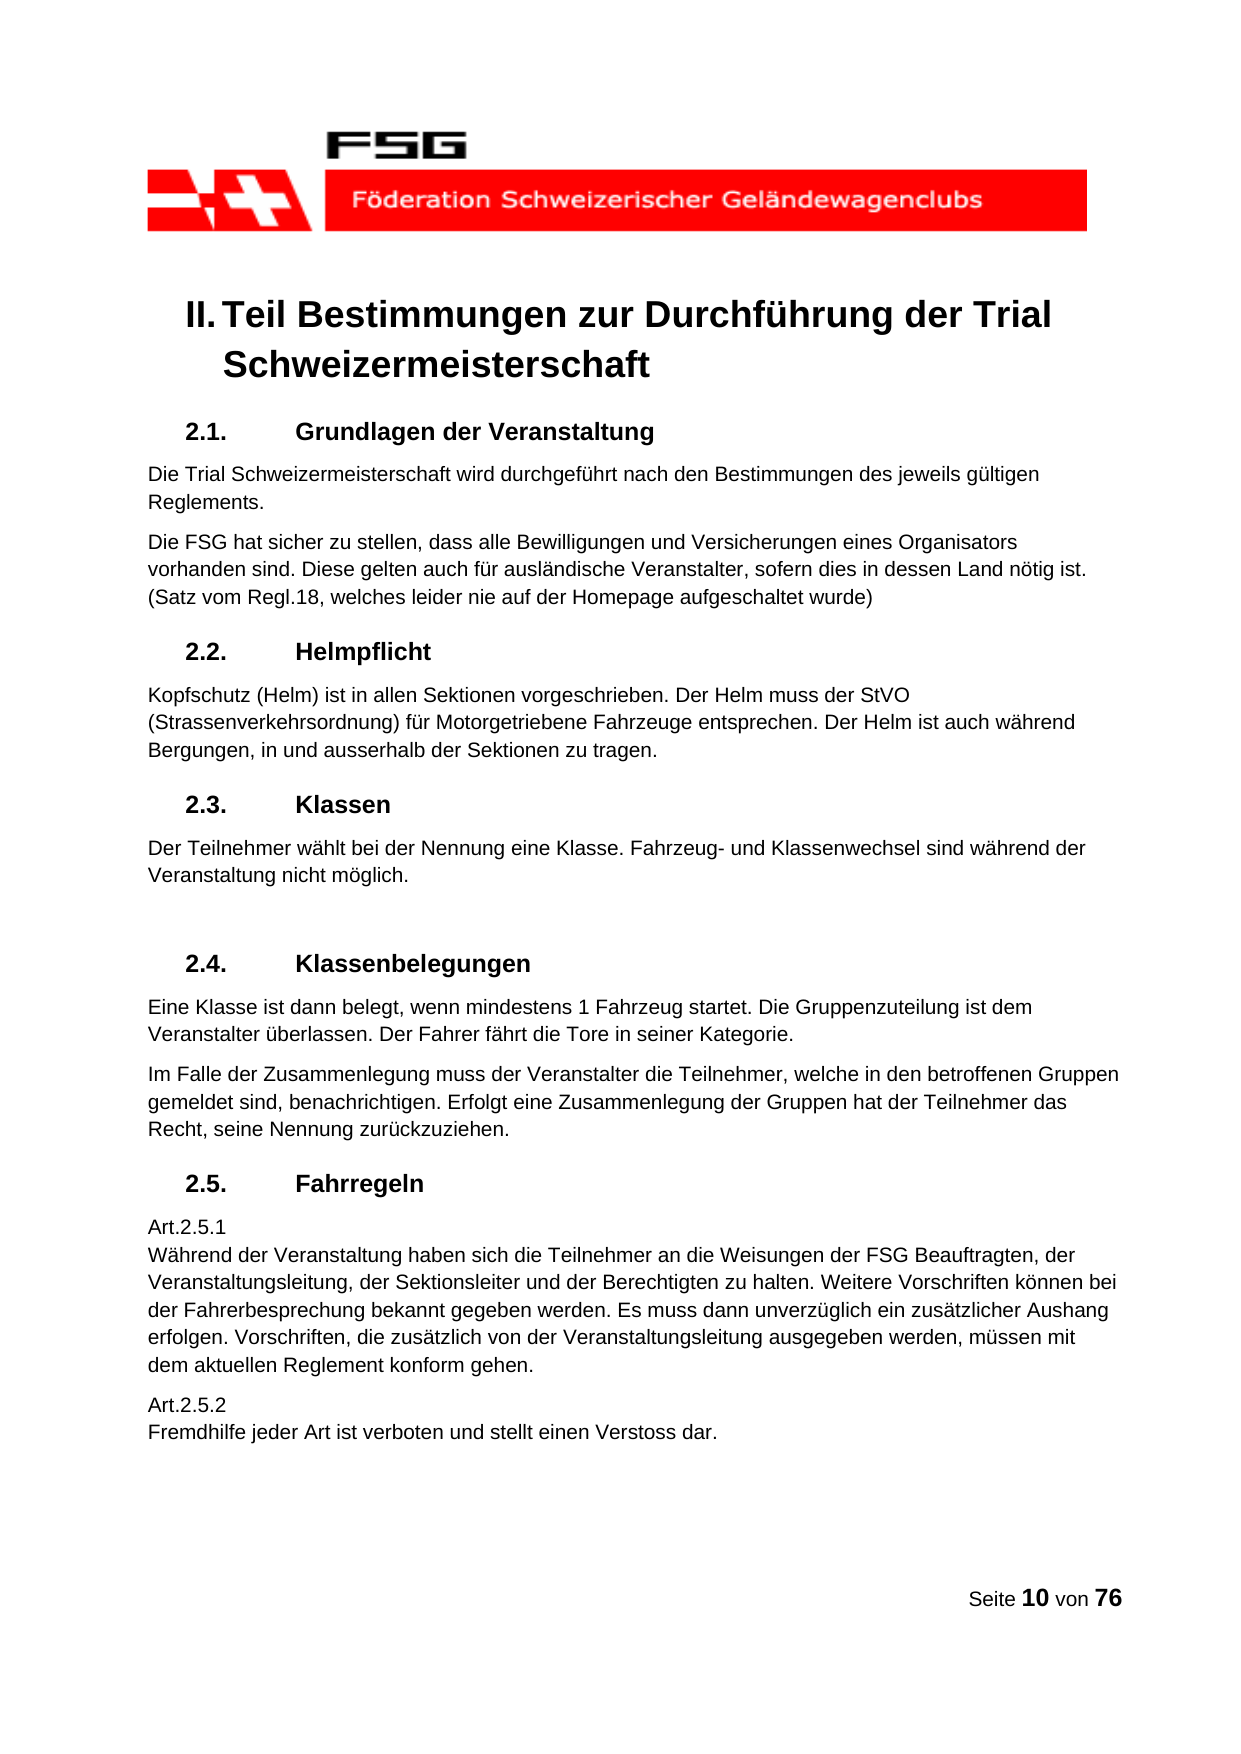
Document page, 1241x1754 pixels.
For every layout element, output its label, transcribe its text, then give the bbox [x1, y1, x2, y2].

text Art.2.5.2 Fremdhilfe jeder Art ist verboten und stellt einen Verstoss dar. [148, 1392, 1122, 1444]
subtitle Grundlagen der Veranstaltung [185, 417, 1122, 445]
text Die Trial Schweizermeisterschaft wird durchgeführt nach den Bestimmungen des jeweils gültigen Reglements. [148, 462, 1122, 514]
text Im Falle der Zusammenlegung muss der Veranstalter die Teilnehmer, welche in den betroffenen Gruppen gemeldet sind, benachrichtigen. Erfolgt eine Zusammenlegung der Gruppen hat der Teilnehmer das Recht, seine Nennung zurückzuziehen. [148, 1062, 1122, 1141]
text Der Teilnehmer wählt bei der Nennung eine Klasse. Fahrzeug- und Klassenwechsel sind während der Veranstaltung nicht möglich. [148, 836, 1122, 920]
subtitle Fahrregeln [185, 1169, 1122, 1198]
subtitle Teil Bestimmungen zur Durchführung der Trial Schweizermeisterschaft [185, 292, 1122, 385]
text Kopfschutz (Helm) ist in allen Sektionen vorgeschrieben. Der Helm muss der StVO (Strassenverkehrsordnung) für Motorgetriebene Fahrzeuge entsprechen. Der Helm ist auch während Bergungen, in und ausserhalb der Sektionen zu tragen. [148, 683, 1122, 762]
text Die FSG hat sicher zu stellen, dass alle Bewilligungen und Versicherungen eines Organisators vorhanden sind. Diese gelten auch für ausländische Veranstalter, sofern dies in dessen Land nötig ist. (Satz vom Regl.18, welches leider nie auf der Homepage aufgeschaltet wurde) [148, 530, 1122, 609]
subtitle Klassenbelegungen [185, 949, 1122, 978]
subtitle Klassen [185, 790, 1122, 819]
text Eine Klasse ist dann belegt, wenn mindestens 1 Fahrzeug startet. Die Gruppenzuteilung ist dem Veranstalter überlassen. Der Fahrer fährt die Tore in seiner Kategorie. [148, 994, 1122, 1046]
picture [147, 118, 1087, 244]
subtitle Helmpflicht [185, 637, 1122, 666]
text Art.2.5.1 Während der Veranstaltung haben sich die Teilnehmer an die Weisungen der FSG Beauftragten, der Veranstaltungsleitung, der Sektionsleiter und der Berechtigten zu halten. Weitere Vorschriften können bei der Fahrerbesprechung bekannt gegeben werden. Es muss dann unverzüglich ein zusätzlicher Aushang erfolgen. Vorschriften, die zusätzlich von der Veranstaltungsleitung ausgegeben werden, müssen mit dem aktuellen Reglement konform gehen. [148, 1215, 1122, 1376]
